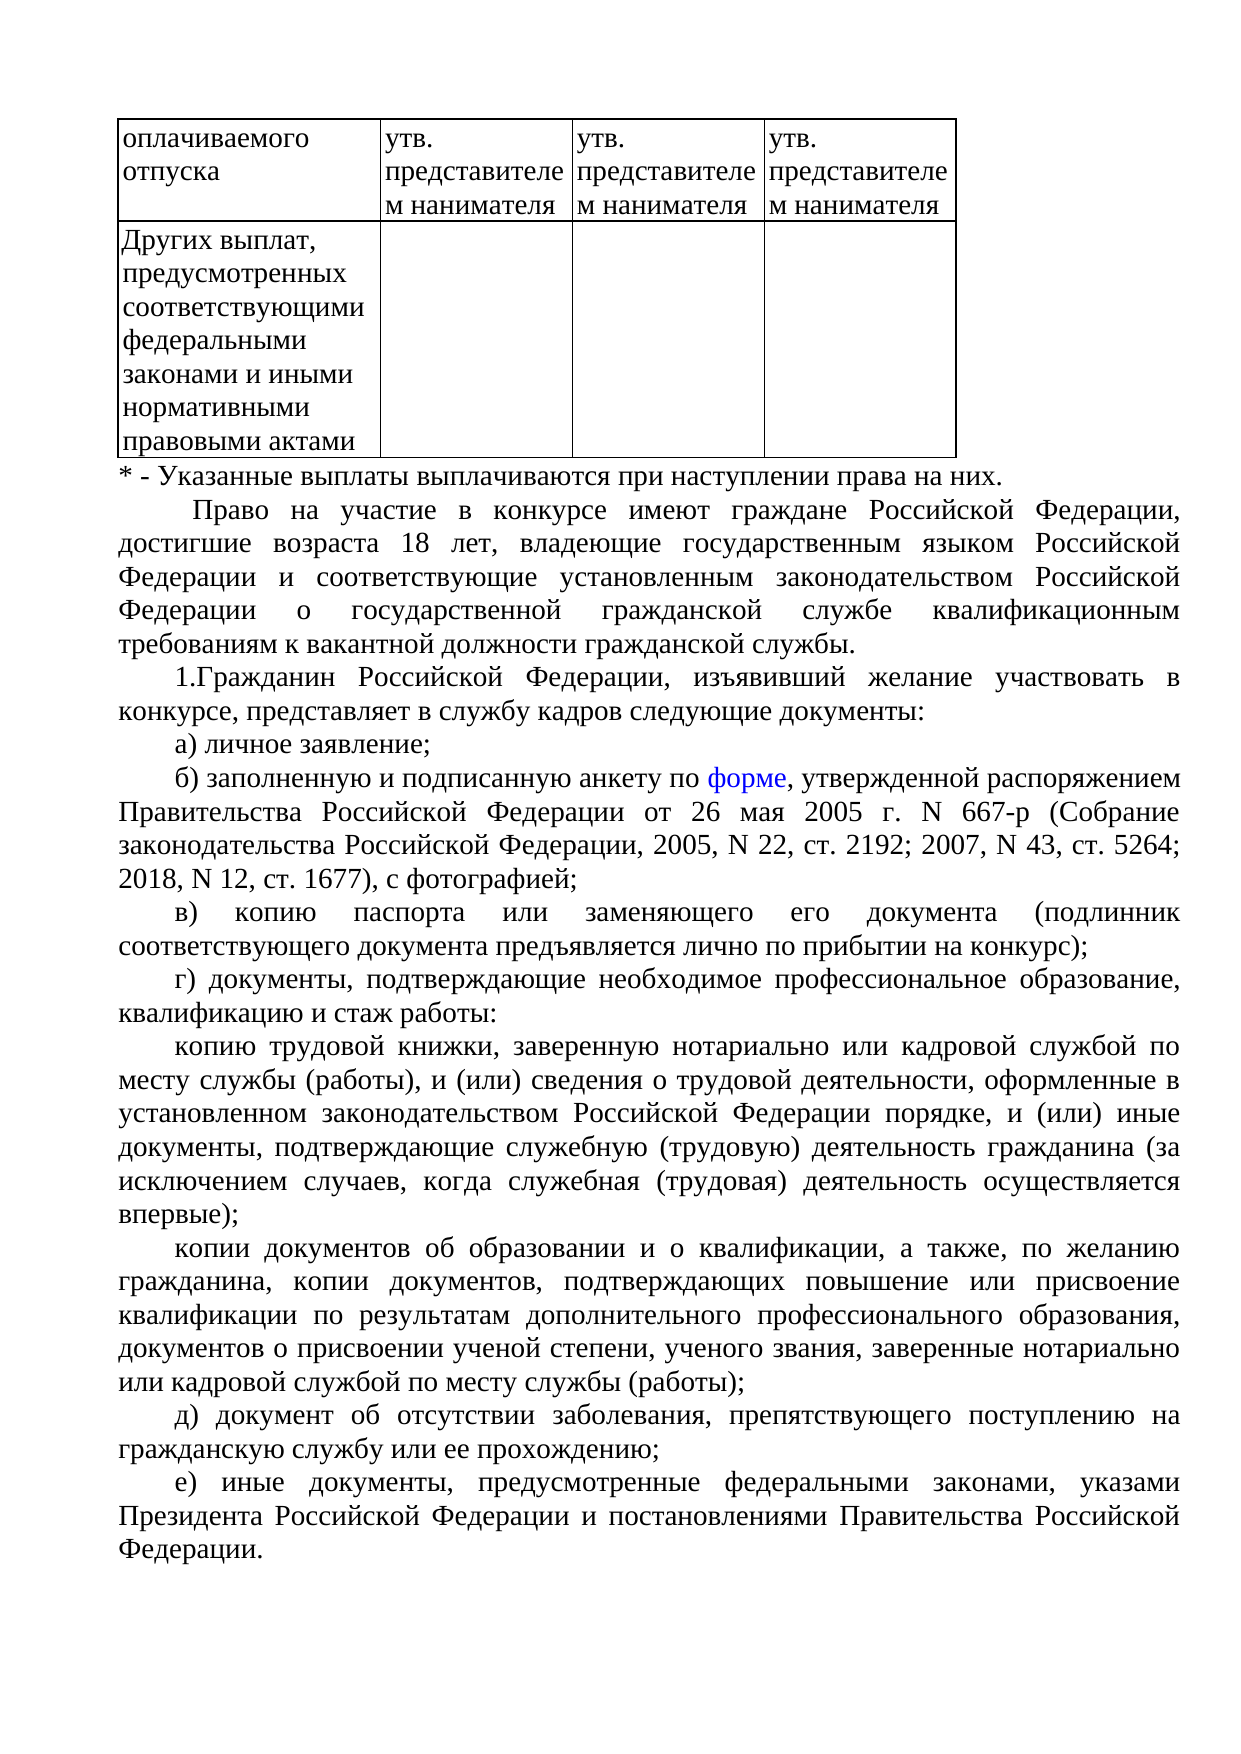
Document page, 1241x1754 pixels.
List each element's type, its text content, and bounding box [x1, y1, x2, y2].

text б) заполненную и подписанную анкету по форме, утвержденной распоряжением Правительства Российской Федерации от 26 мая 2005 г. N 667-р (Собрание законодательства Российской Федерации, 2005, N 22, ст. 2192; 2007, N 43, ст. 5264; 2018, N 12, ст. 1677), с фотографией; [118, 760, 1181, 894]
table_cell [573, 120, 764, 220]
text Право на участие в конкурсе имеют граждане Российской Федерации, достигшие возраста 18 лет, владеющие государственным языком Российской Федерации и соответствующие установленным законодательством Российской Федерации о государственной гражданской службе квалификационным требованиям к вакантной должности гражданской службы. [118, 492, 1181, 659]
table_cell [381, 222, 572, 457]
table_cell Других выплат, предусмотренных соответствующими федеральными законами и иными нормативными правовыми актами [119, 222, 380, 457]
text а) личное заявление; [118, 727, 1181, 760]
text 1.Гражданин Российской Федерации, изъявивший желание участвовать в конкурсе, представляет в службу кадров следующие документы: [118, 659, 1181, 727]
table_cell [573, 222, 764, 457]
text копию трудовой книжки, заверенную нотариально или кадровой службой по месту службы (работы), и (или) сведения о трудовой деятельности, оформленные в установленном законодательством Российской Федерации порядке, и (или) иные документы, подтверждающие служебную (трудовую) деятельность гражданина (за исключением случаев, когда служебная (трудовая) деятельность осуществляется впервые); [118, 1028, 1181, 1230]
text г) документы, подтверждающие необходимое профессиональное образование, квалификацию и стаж работы: [118, 961, 1181, 1028]
text в) копию паспорта или заменяющего его документа (подлинник соответствующего документа предъявляется лично по прибытии на конкурс); [118, 894, 1181, 961]
text е) иные документы, предусмотренные федеральными законами, указами Президента Российской Федерации и постановлениями Правительства Российской Федерации. [118, 1464, 1181, 1565]
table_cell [765, 120, 955, 220]
text д) документ об отсутствии заболевания, препятствующего поступлению на гражданскую службу или ее прохождению; [118, 1397, 1181, 1464]
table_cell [381, 120, 572, 220]
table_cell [119, 120, 380, 220]
table_cell [765, 222, 955, 457]
text * - Указанные выплаты выплачиваются при наступлении права на них. [118, 458, 1181, 492]
text копии документов об образовании и о квалификации, а также, по желанию гражданина, копии документов, подтверждающих повышение или присвоение квалификации по результатам дополнительного профессионального образования, документов о присвоении ученой степени, ученого звания, заверенные нотариально или кадровой службой по месту службы (работы); [118, 1230, 1181, 1397]
